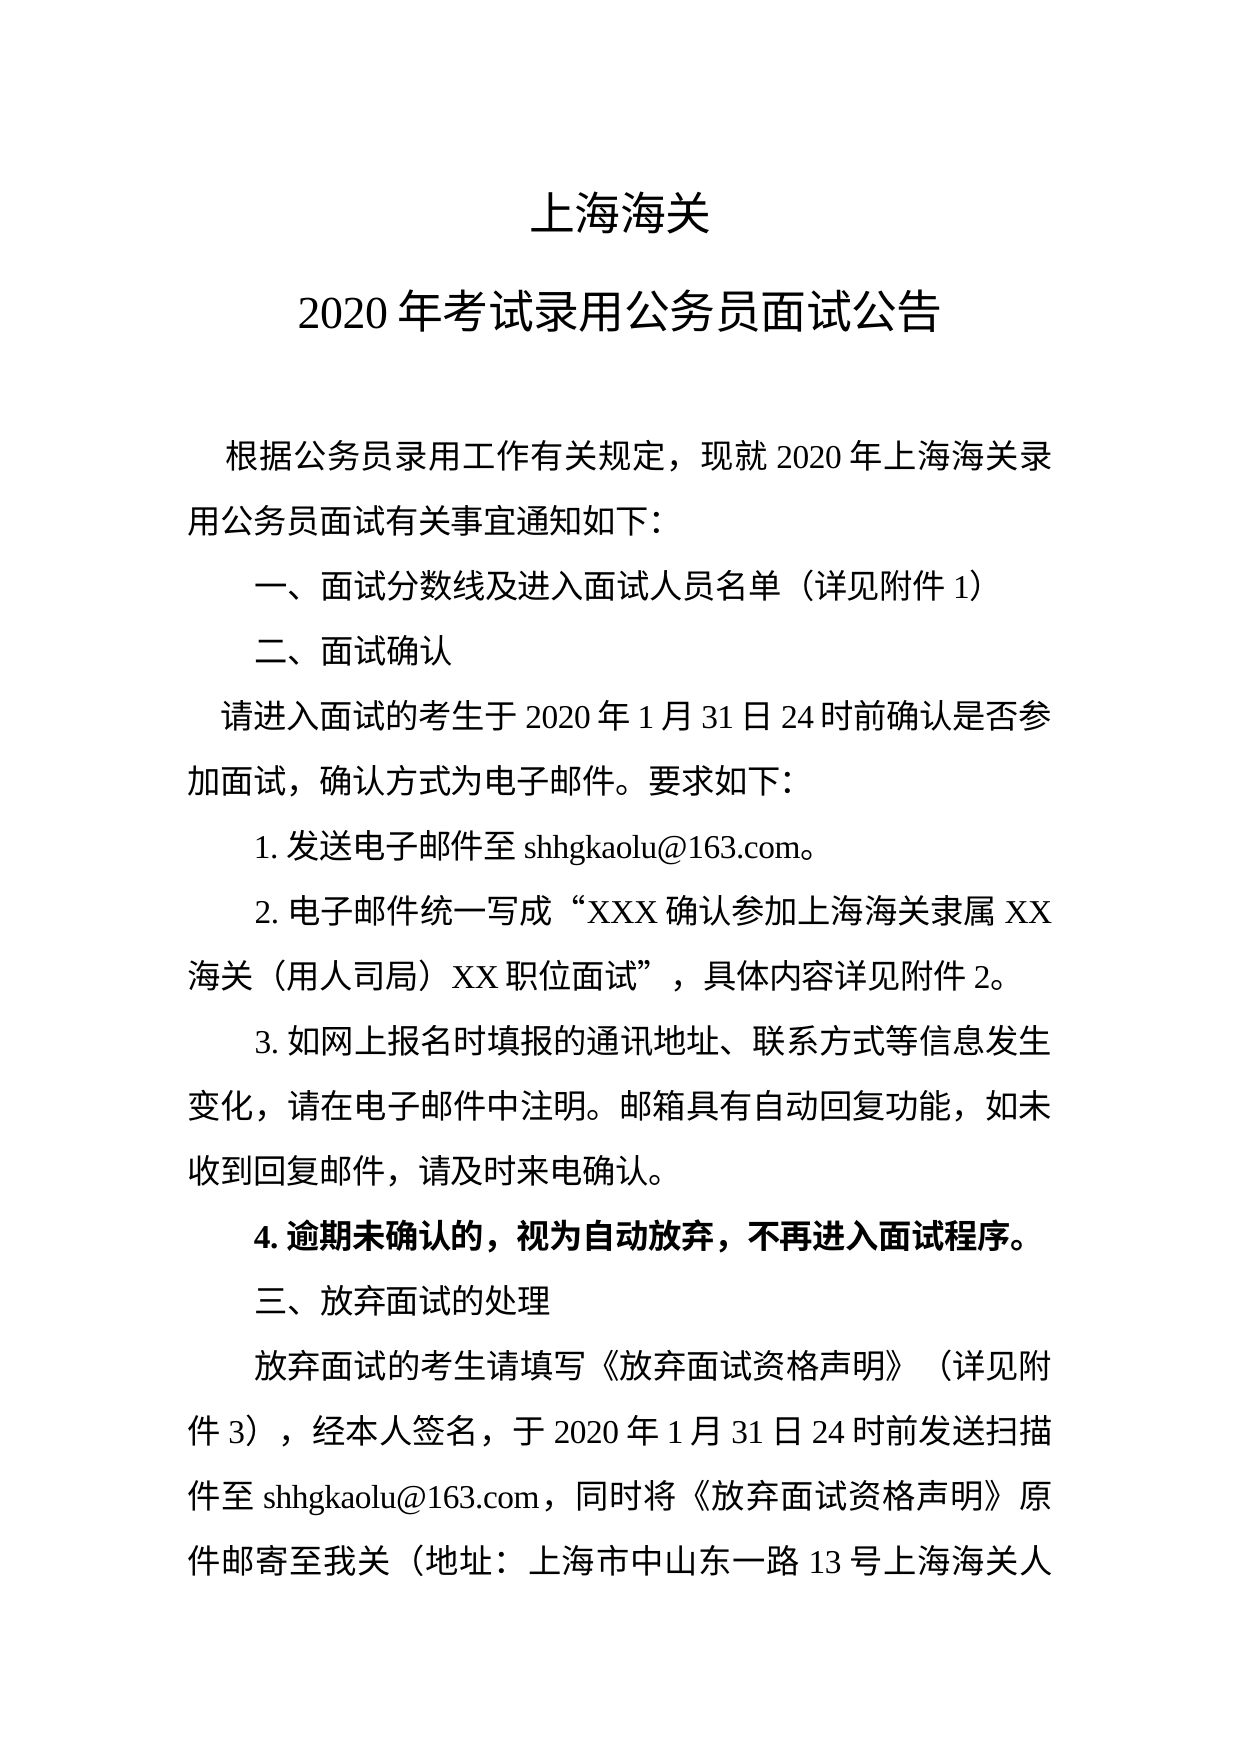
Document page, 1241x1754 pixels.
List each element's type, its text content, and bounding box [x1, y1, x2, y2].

text 一、面试分数线及进入面试人员名单（详见附件1） [254, 552, 1053, 617]
text 4. 逾期未确认的，视为自动放弃，不再进入面试程序。 [187, 1202, 1053, 1267]
text 上海海关 [187, 162, 1053, 259]
text 2. 电子邮件统一写成“XXX确认参加上海海关隶属XX海关（用人司局）XX职位面试”，具体内容详见附件2。 [187, 877, 1053, 1007]
text 2020年考试录用公务员面试公告 [187, 259, 1053, 357]
text 三、放弃面试的处理 [187, 1267, 1053, 1332]
text 根据公务员录用工作有关规定，现就2020年上海海关录用公务员面试有关事宜通知如下： [187, 422, 1053, 552]
text 1. 发送电子邮件至shhgkaolu@163.com。 [187, 812, 1053, 877]
text 二、面试确认 [187, 617, 1053, 682]
text 请进入面试的考生于2020年1月31日24时前确认是否参加面试，确认方式为电子邮件。要求如下： [187, 682, 1053, 812]
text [187, 1332, 1053, 1592]
text 3. 如网上报名时填报的通讯地址、联系方式等信息发生变化，请在电子邮件中注明。邮箱具有自动回复功能，如未收到回复邮件，请及时来电确认。 [187, 1007, 1053, 1202]
